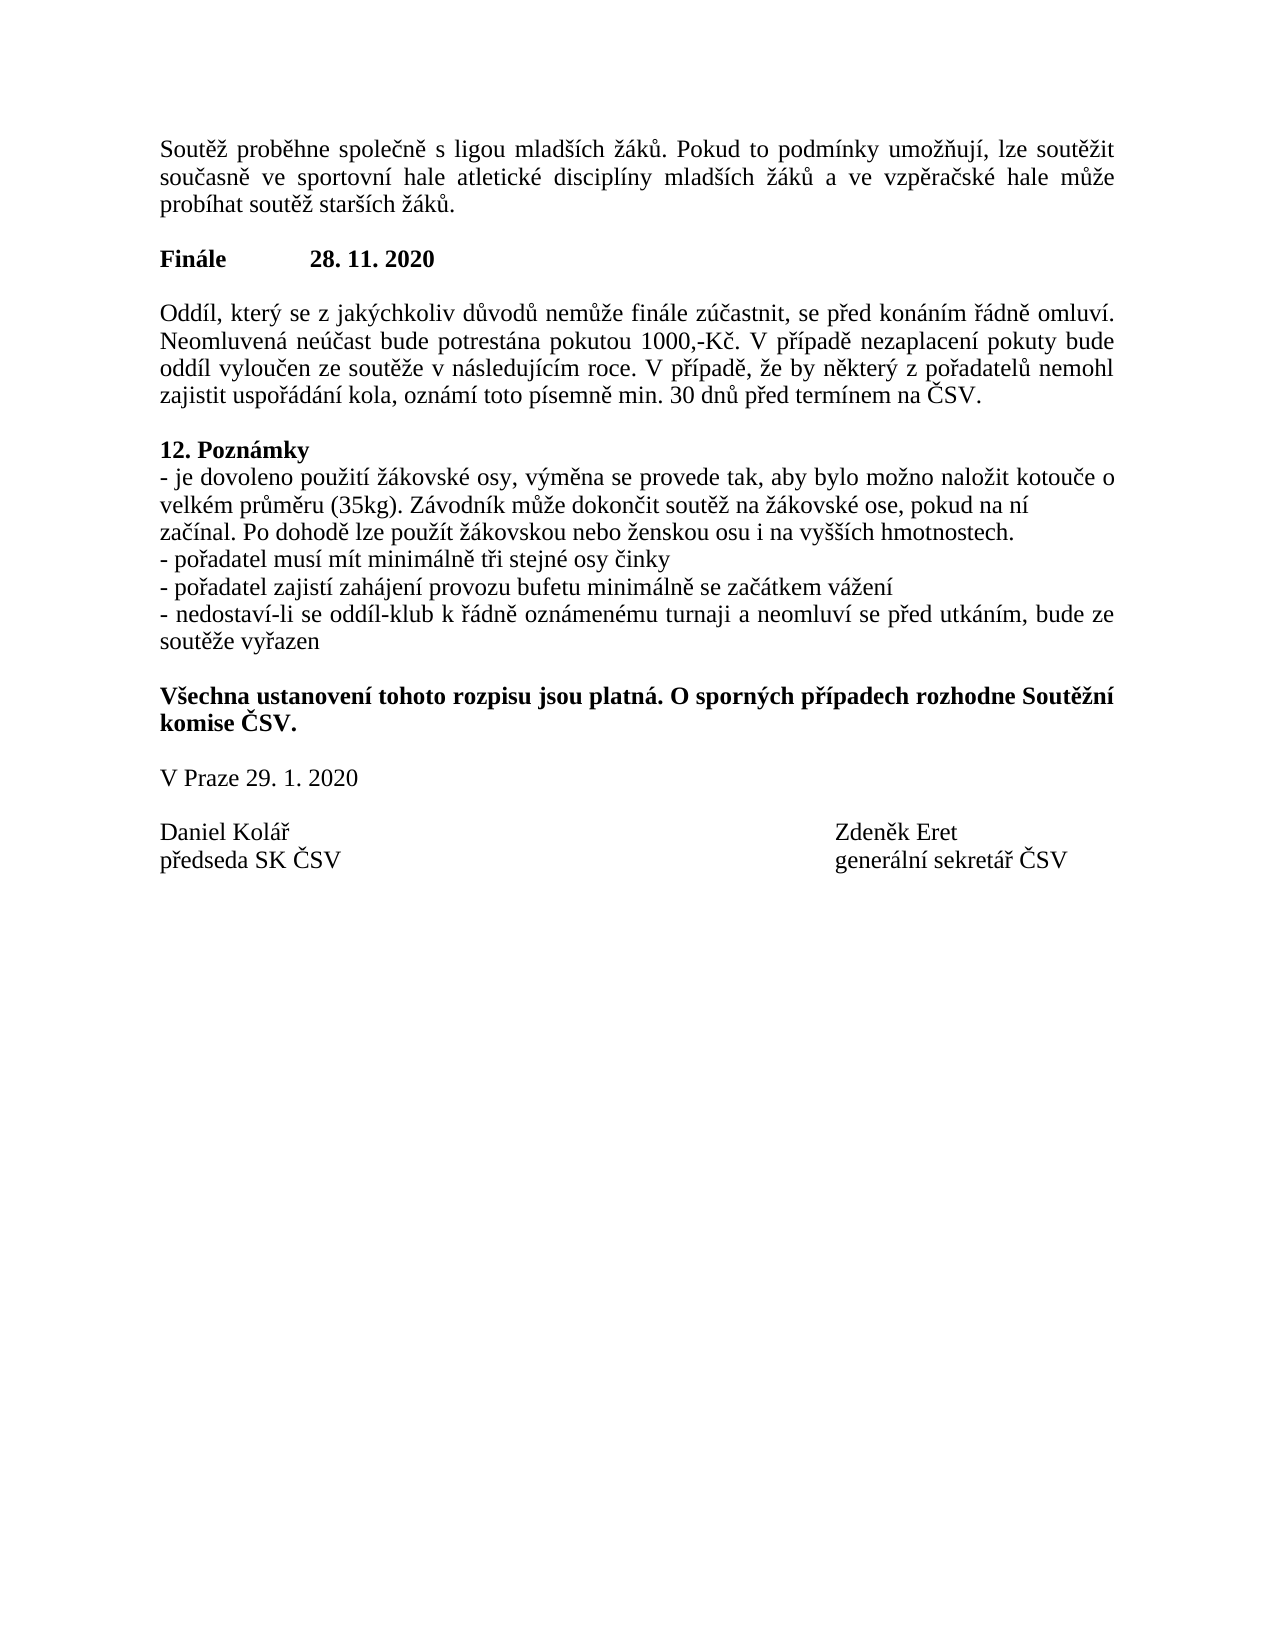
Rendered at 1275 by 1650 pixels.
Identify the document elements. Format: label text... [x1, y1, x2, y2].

text - nedostaví-li se oddíl-klub k řádně oznámenému turnaji a neomluví se před utkáním, bude ze soutěže vyřazen [159, 601, 1116, 655]
text předseda SK ČSV generální sekretář ČSV [159, 846, 1116, 874]
text V Praze 29. 1. 2020 [159, 764, 1116, 792]
text 12. Poznámky [159, 437, 1116, 464]
text Finále 28. 11. 2020 [159, 245, 1116, 272]
text Soutěž proběhne společně s ligou mladších žáků. Pokud to podmínky umožňují, lze soutěžit současně ve sportovní hale atletické disciplíny mladších žáků a ve vzpěračské hale může probíhat soutěž starších žáků. [159, 136, 1116, 218]
text - pořadatel musí mít minimálně tři stejné osy činky [159, 546, 1116, 573]
text Oddíl, který se z jakýchkoliv důvodů nemůže finále zúčastnit, se před konáním řádně omluví. Neomluvená neúčast bude potrestána pokutou 1000,-Kč. V případě nezaplacení pokuty bude oddíl vyloučen ze soutěže v následujícím roce. V případě, že by některý z pořadatelů nemohl zajistit uspořádání kola, oznámí toto písemně min. 30 dnů před termínem na ČSV. [159, 300, 1116, 409]
text - pořadatel zajistí zahájení provozu bufetu minimálně se začátkem vážení [159, 573, 1116, 601]
text - je dovoleno použití žákovské osy, výměna se provede tak, aby bylo možno naložit kotouče o velkém průměru (35kg). Závodník může dokončit soutěž na žákovské ose, pokud na ní začínal. Po dohodě lze použít žákovskou nebo ženskou osu i na vyšších hmotnostech. [159, 464, 1116, 546]
text Všechna ustanovení tohoto rozpisu jsou platná. O sporných případech rozhodne Soutěžní komise ČSV. [159, 682, 1116, 737]
text Daniel Kolář Zdeněk Eret [159, 819, 1116, 846]
